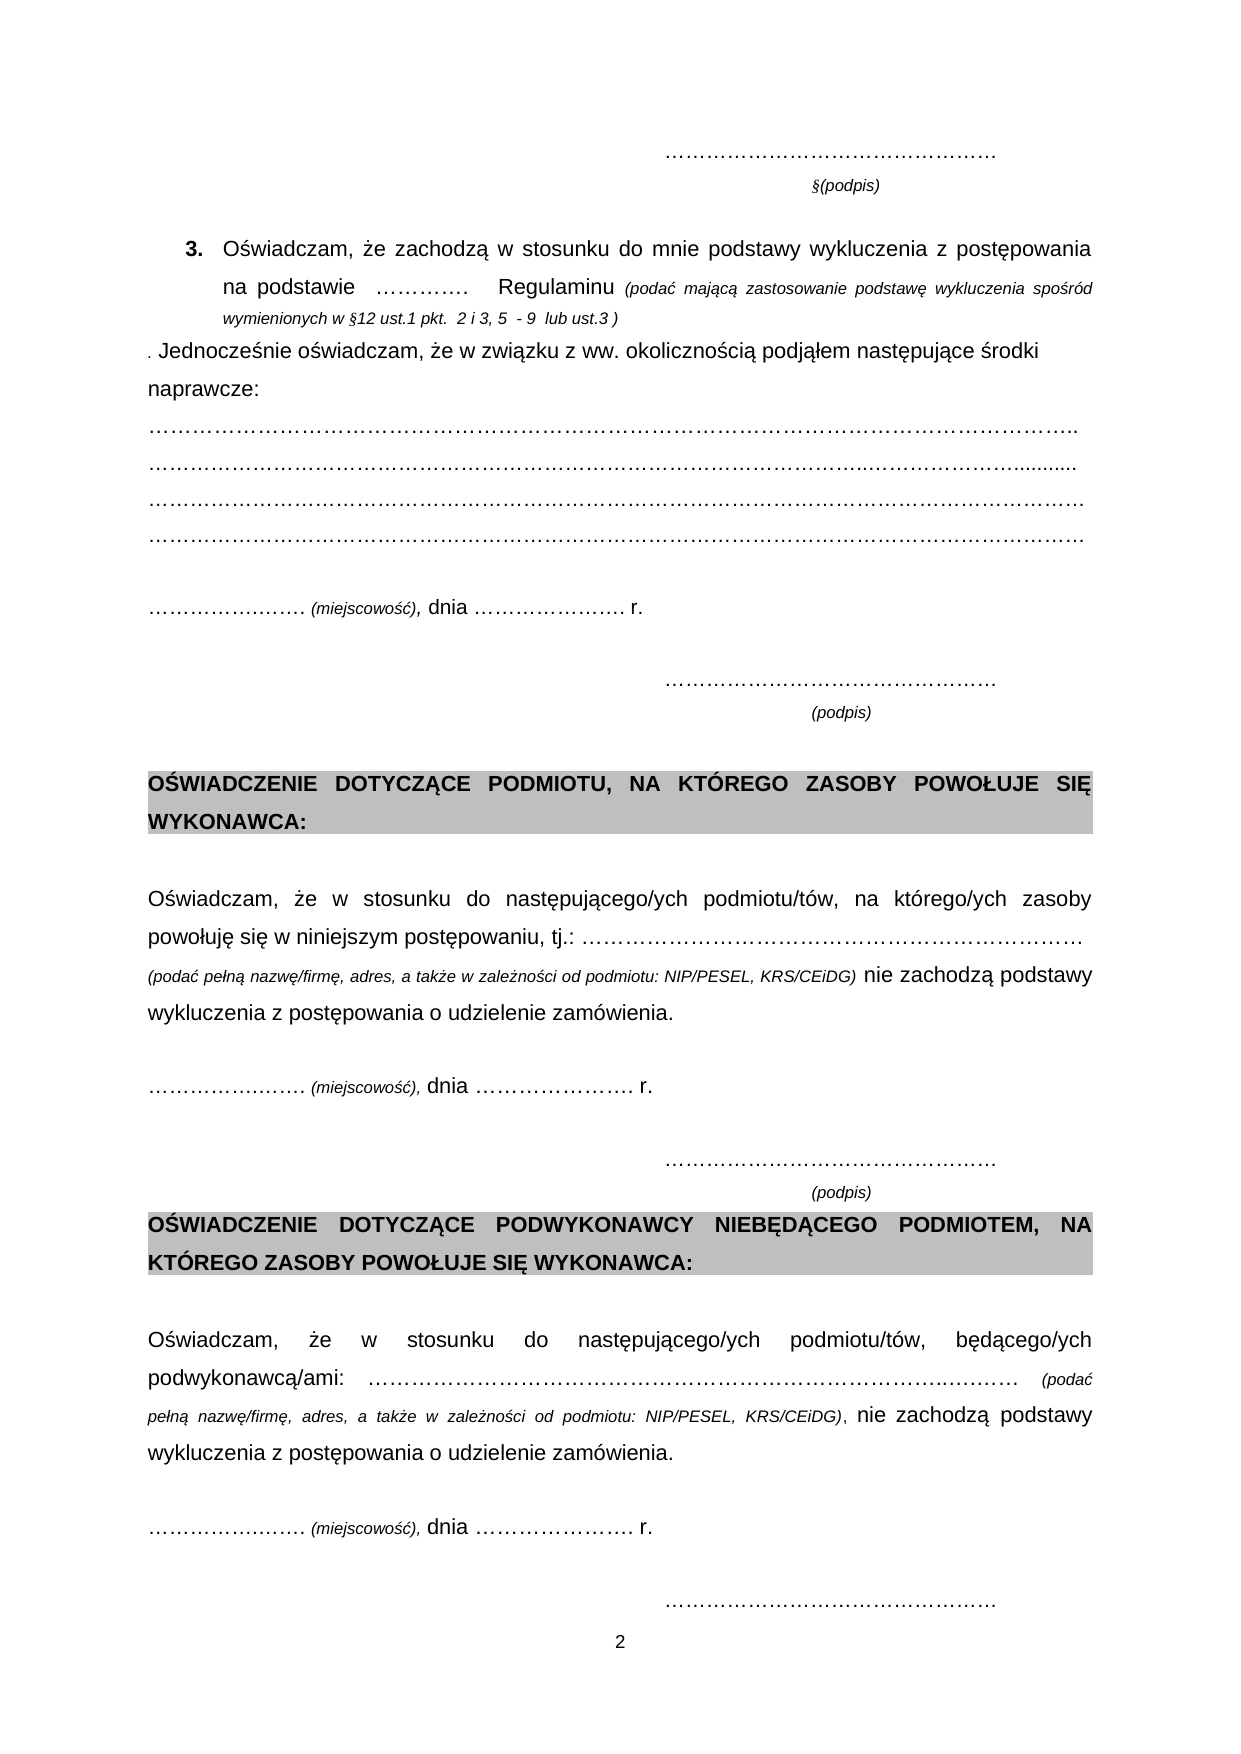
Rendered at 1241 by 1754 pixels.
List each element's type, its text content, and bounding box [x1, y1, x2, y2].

text (podpis) [738, 1183, 1093, 1202]
text (podpis) [738, 703, 1093, 722]
text Oświadczam, że w stosunku do następującego/ych podmiotu/tów, będącego/ych podwykonawcą/ami: ……………………………………………………………………..….…… (podać pełną nazwę/firmę, adres, a także w zależności od podmiotu: NIP/PESEL, KRS/CEiDG), nie zachodzą podstawy wykluczenia z postępowania o udzielenie zamówienia. [148, 1327, 1093, 1465]
list Oświadczam, że zachodzą w stosunku do mnie podstawy wykluczenia z postępowania na podstawie …………. Regulaminu (podać mającą zastosowanie podstawę wykluczenia spośród wymienionych w §12 ust.1 pkt. 2 i 3, 5 - 9 lub ust.3 ) [185, 236, 1093, 328]
text …………………………………………………………………………………………..…………………...........……………………………………………………………………………………………………………………………………………………………………………………………………………………………………………… [148, 451, 1093, 547]
text …………….……. (miejscowość), dnia …………………. r. [148, 595, 1093, 619]
text ………………………………………… [148, 1147, 1093, 1171]
text ………………………………………… [148, 139, 1093, 163]
text ………………………………………… [148, 667, 1093, 691]
text OŚWIADCZENIE DOTYCZĄCE PODWYKONAWCY NIEBĘDĄCEGO PODMIOTEM, NA KTÓREGO ZASOBY POWOŁUJE SIĘ WYKONAWCA: [148, 1212, 1093, 1275]
text …………….……. (miejscowość), dnia …………………. r. [148, 1073, 1093, 1098]
text §(podpis) [738, 175, 1093, 194]
text ………………………………………… [148, 1588, 1093, 1612]
text …………….……. (miejscowość), dnia …………………. r. [148, 1514, 1093, 1539]
text Oświadczam, że w stosunku do następującego/ych podmiotu/tów, na którego/ych zasoby powołuję się w niniejszym postępowaniu, tj.: …………………………………………………………… (podać pełną nazwę/firmę, adres, a także w zależności od podmiotu: NIP/PESEL, KRS/CEiDG) nie zachodzą podstawy wykluczenia z postępowania o udzielenie zamówienia. [148, 886, 1093, 1025]
text . Jednocześnie oświadczam, że w związku z ww. okolicznością podjąłem następujące środki naprawcze: ……………………………………………………………………………………………………………….. [148, 338, 1093, 438]
text OŚWIADCZENIE DOTYCZĄCE PODMIOTU, NA KTÓREGO ZASOBY POWOŁUJE SIĘ WYKONAWCA: [148, 771, 1093, 834]
